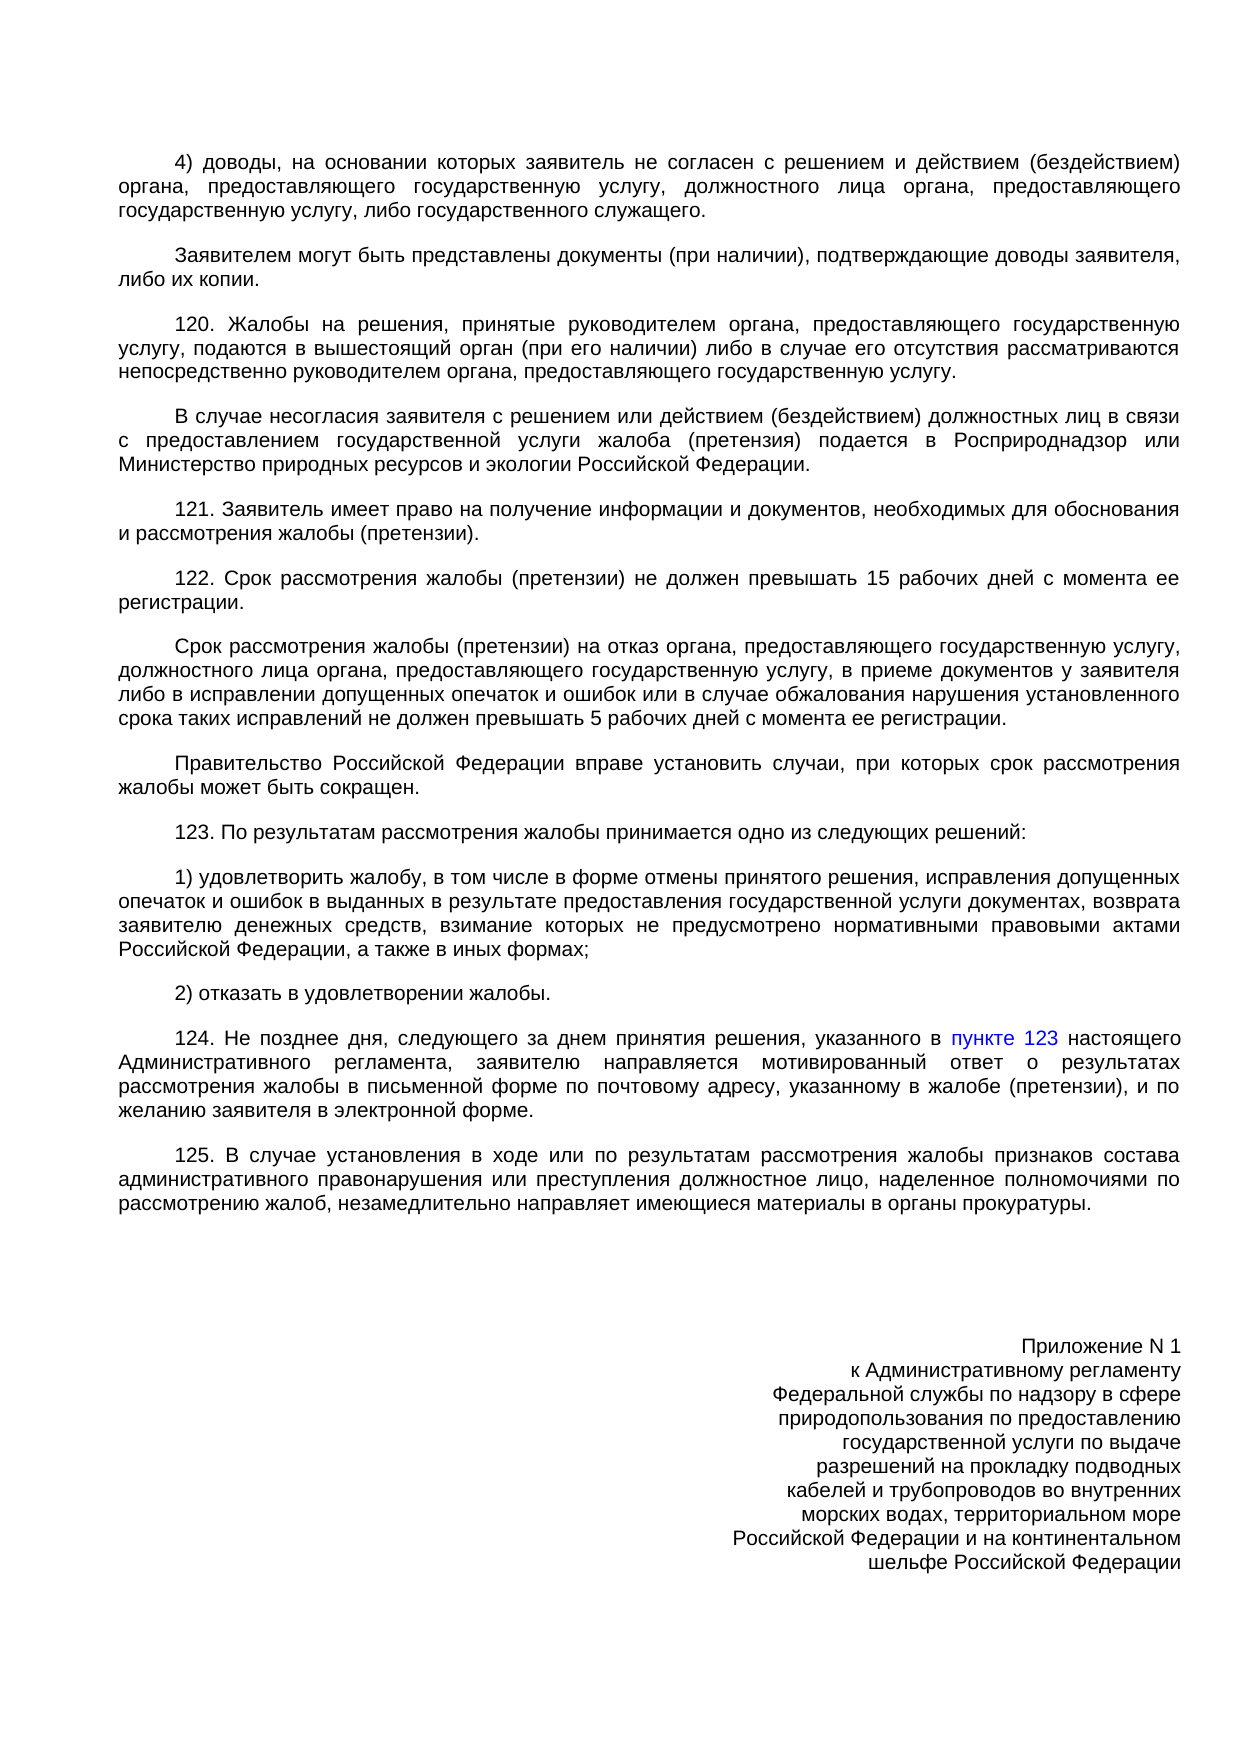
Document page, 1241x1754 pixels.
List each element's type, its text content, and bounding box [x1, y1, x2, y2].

text 121. Заявитель имеет право на получение информации и документов, необходимых для обоснования и рассмотрения жалобы (претензии). [118, 497, 1181, 545]
text шельфе Российской Федерации [118, 1550, 1181, 1574]
text 122. Срок рассмотрения жалобы (претензии) не должен превышать 15 рабочих дней с момента ее регистрации. [118, 566, 1181, 613]
text 120. Жалобы на решения, принятые руководителем органа, предоставляющего государственную услугу, подаются в вышестоящий орган (при его наличии) либо в случае его отсутствия рассматриваются непосредственно руководителем органа, предоставляющего государственную услугу. [118, 311, 1181, 383]
text 124. Не позднее дня, следующего за днем принятия решения, указанного в пункте 123 настоящего Административного регламента, заявителю направляется мотивированный ответ о результатах рассмотрения жалобы в письменной форме по почтовому адресу, указанному в жалобе (претензии), и по желанию заявителя в электронной форме. [118, 1026, 1181, 1122]
text к Административному регламенту [118, 1358, 1181, 1382]
text 123. По результатам рассмотрения жалобы принимается одно из следующих решений: [118, 820, 1181, 844]
text Российской Федерации и на континентальном [118, 1526, 1181, 1550]
text морских водах, территориальном море [118, 1502, 1181, 1526]
text государственной услуги по выдаче [118, 1430, 1181, 1454]
text природопользования по предоставлению [118, 1406, 1181, 1430]
text кабелей и трубопроводов во внутренних [118, 1478, 1181, 1502]
text Правительство Российской Федерации вправе установить случаи, при которых срок рассмотрения жалобы может быть сокращен. [118, 751, 1181, 799]
text разрешений на прокладку подводных [118, 1454, 1181, 1478]
text Приложение N 1 [118, 1334, 1181, 1358]
text 1) удовлетворить жалобу, в том числе в форме отмены принятого решения, исправления допущенных опечаток и ошибок в выданных в результате предоставления государственной услуги документах, возврата заявителю денежных средств, взимание которых не предусмотрено нормативными правовыми актами Российской Федерации, а также в иных формах; [118, 864, 1181, 960]
text 4) доводы, на основании которых заявитель не согласен с решением и действием (бездействием) органа, предоставляющего государственную услугу, должностного лица органа, предоставляющего государственную услугу, либо государственного служащего. [118, 150, 1181, 222]
text 125. В случае установления в ходе или по результатам рассмотрения жалобы признаков состава административного правонарушения или преступления должностное лицо, наделенное полномочиями по рассмотрению жалоб, незамедлительно направляет имеющиеся материалы в органы прокуратуры. [118, 1143, 1181, 1214]
text Федеральной службы по надзору в сфере [118, 1382, 1181, 1406]
text В случае несогласия заявителя с решением или действием (бездействием) должностных лиц в связи с предоставлением государственной услуги жалоба (претензия) подается в Росприроднадзор или Министерство природных ресурсов и экологии Российской Федерации. [118, 404, 1181, 476]
text Срок рассмотрения жалобы (претензии) на отказ органа, предоставляющего государственную услугу, должностного лица органа, предоставляющего государственную услугу, в приеме документов у заявителя либо в исправлении допущенных опечаток и ошибок или в случае обжалования нарушения установленного срока таких исправлений не должен превышать 5 рабочих дней с момента ее регистрации. [118, 634, 1181, 730]
text Заявителем могут быть представлены документы (при наличии), подтверждающие доводы заявителя, либо их копии. [118, 243, 1181, 291]
text 2) отказать в удовлетворении жалобы. [118, 981, 1181, 1005]
